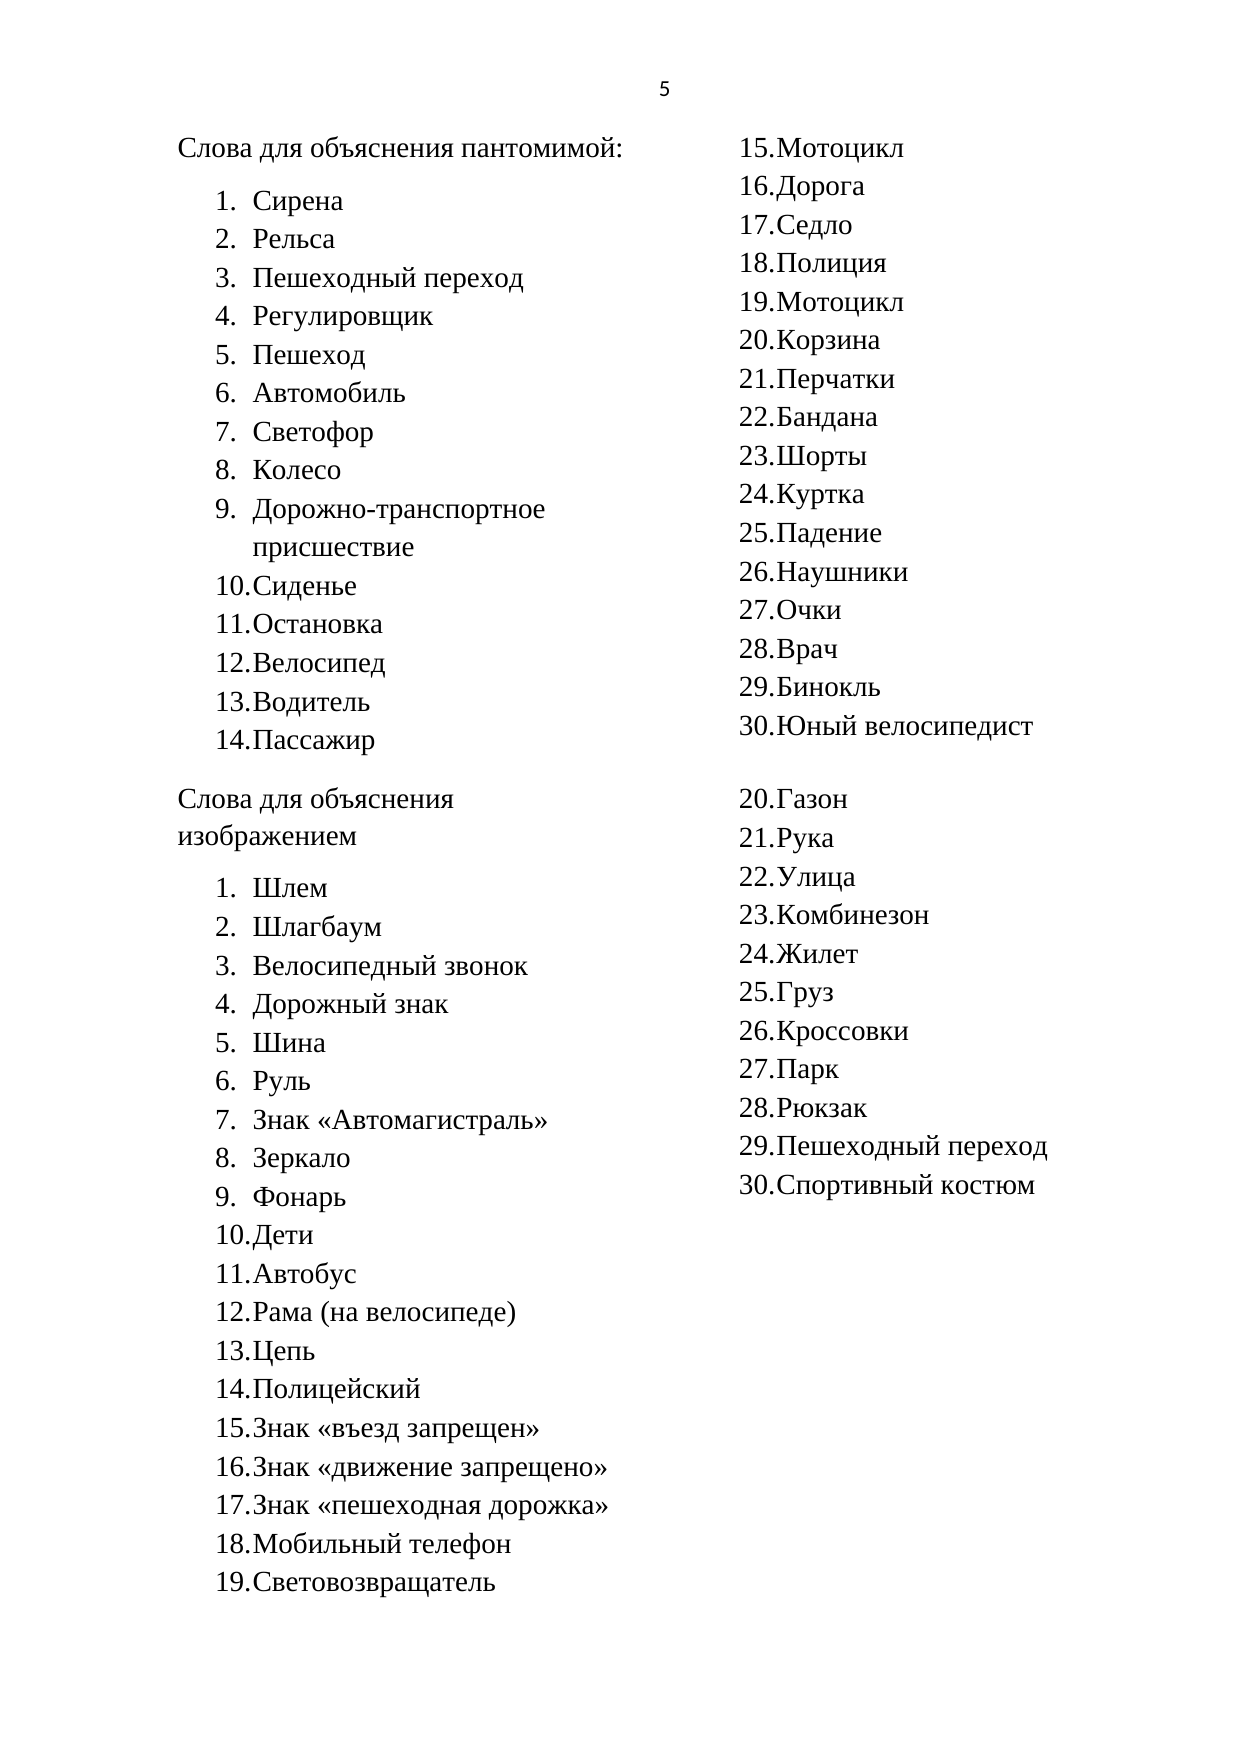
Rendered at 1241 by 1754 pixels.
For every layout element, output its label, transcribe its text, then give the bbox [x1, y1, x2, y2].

list Врач [739, 631, 1152, 664]
list Рельса [215, 221, 627, 255]
list Шлем [215, 871, 627, 904]
list Кроссовки [739, 1013, 1152, 1046]
list Жилет [739, 936, 1152, 969]
list Зеркало [215, 1140, 627, 1174]
list Рука [739, 820, 1152, 854]
list Дорога [739, 168, 1152, 202]
list Автомобиль [215, 375, 627, 409]
list Знак «движение запрещено» [215, 1449, 627, 1482]
list Бинокль [739, 669, 1152, 703]
list Рама (на велосипеде) [215, 1294, 627, 1328]
list Фонарь [215, 1179, 627, 1212]
list Пешеход [215, 337, 627, 370]
list Полицейский [215, 1372, 627, 1405]
list Падение [739, 515, 1152, 549]
list Юный велосипедист [739, 708, 1152, 741]
list Наушники [739, 554, 1152, 587]
list Велосипед [215, 645, 627, 679]
list Знак «пешеходная дорожка» [215, 1487, 627, 1521]
list Мотоцикл [739, 284, 1152, 317]
list Мотоцикл [739, 130, 1152, 163]
list Остановка [215, 607, 627, 640]
list Полиция [739, 245, 1152, 279]
list Знак «въезд запрещен» [215, 1410, 627, 1444]
list Дорожно-транспортное присшествие [215, 491, 627, 563]
list Регулировщик [215, 298, 627, 332]
list Сирена [215, 183, 627, 216]
list Светофор [215, 414, 627, 447]
list Световозвращатель [215, 1564, 627, 1598]
list Куртка [739, 477, 1152, 510]
list Руль [215, 1063, 627, 1097]
list Шина [215, 1025, 627, 1058]
list Мобильный телефон [215, 1526, 627, 1559]
list Шлагбаум [215, 909, 627, 943]
list Газон [739, 782, 1152, 815]
list Перчатки [739, 361, 1152, 394]
list Улица [739, 859, 1152, 892]
list Цепь [215, 1333, 627, 1367]
list Седло [739, 207, 1152, 240]
list Пешеходный переход [215, 260, 627, 293]
list Автобус [215, 1256, 627, 1289]
list Очки [739, 592, 1152, 626]
list Комбинезон [739, 897, 1152, 931]
list Пешеходный переход [739, 1128, 1152, 1162]
text Слова для объяснения изображением [177, 782, 627, 851]
list Водитель [215, 684, 627, 717]
list Пассажир [215, 722, 627, 756]
list Парк [739, 1051, 1152, 1085]
list Шорты [739, 438, 1152, 472]
list Спортивный костюм [739, 1167, 1152, 1201]
list Дорожный знак [215, 986, 627, 1020]
list Бандана [739, 399, 1152, 433]
text Слова для объяснения пантомимой: [177, 130, 627, 163]
list Дети [215, 1217, 627, 1251]
list Сиденье [215, 568, 627, 602]
list Корзина [739, 322, 1152, 356]
list Колесо [215, 452, 627, 486]
list Велосипедный звонок [215, 948, 627, 981]
list Рюкзак [739, 1090, 1152, 1123]
list Груз [739, 974, 1152, 1008]
list Знак «Автомагистраль» [215, 1102, 627, 1135]
